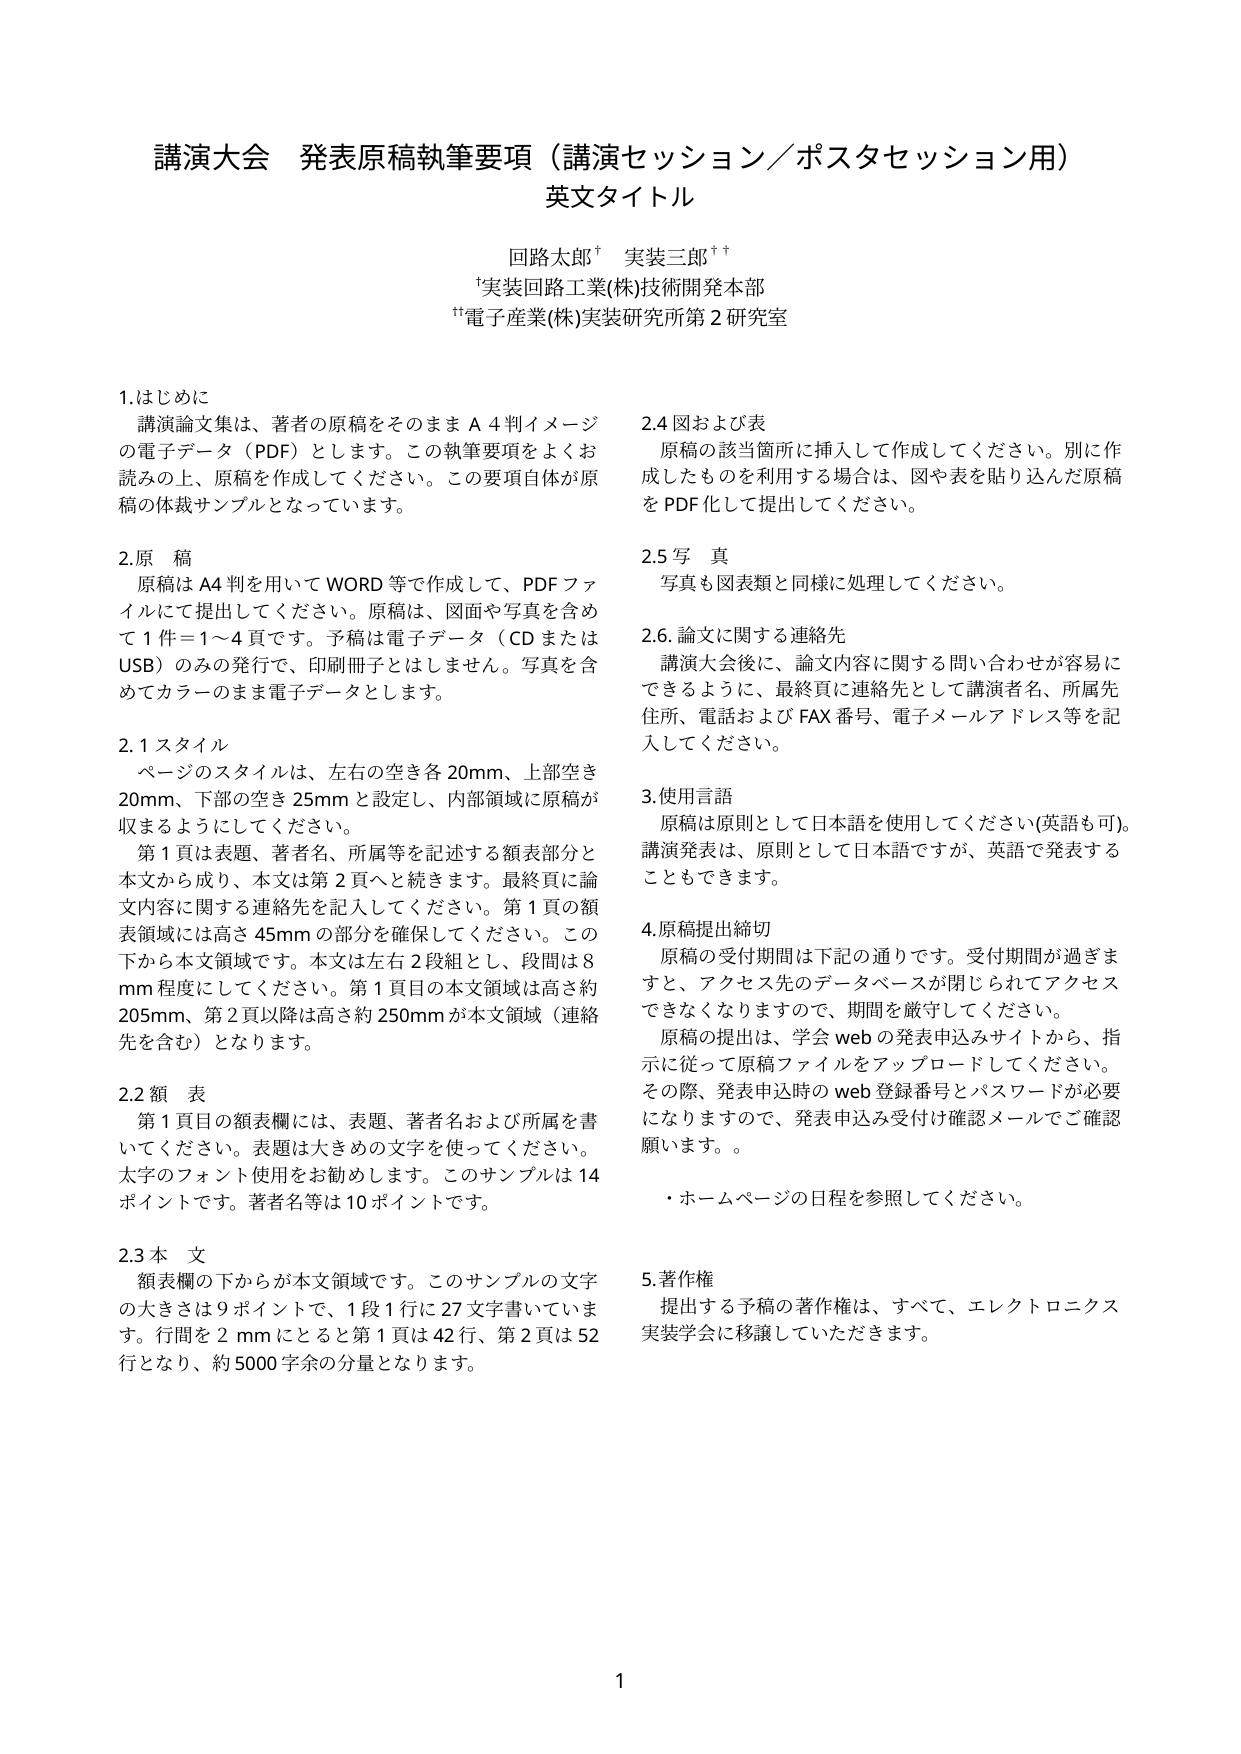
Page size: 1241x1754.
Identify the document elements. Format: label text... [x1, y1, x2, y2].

text 第1頁目の額表欄には、表題、著者名および所属を書いてください。表題は大きめの文字を使ってください。太字のフォント使用をお勧めします。このサンプルは14ポイントです。著者名等は10ポイントです。 [118, 1107, 599, 1215]
text 2.6. 論文に関する連絡先 [641, 621, 1122, 648]
text 原稿はA4判を用いてWORD等で作成して、PDFファイルにて提出してください。原稿は、図面や写真を含めて1件＝1～4頁です。予稿は電子データ（CDまたはUSB）のみの発行で、印刷冊子とはしません。写真を含めてカラーのまま電子データとします。 [118, 570, 599, 705]
text ・ホームページの日程を参照してください。 [641, 1183, 1122, 1211]
text 2.2 額 表 [118, 1080, 599, 1107]
text 2.3 本 文 [118, 1240, 599, 1267]
text 講演論文集は、著者の原稿をそのままA４判イメージの電子データ（PDF）とします。この執筆要項をよくお読みの上、原稿を作成してください。この要項自体が原稿の体裁サンプルとなっています。 [118, 410, 599, 518]
list はじめに [118, 383, 599, 410]
list 原稿提出締切 [641, 915, 1122, 942]
text 2.5 写 真 [641, 542, 1122, 569]
list 使用言語 [641, 782, 1122, 809]
text 原稿の提出は、学会webの発表申込みサイトから、指示に従って原稿ファイルをアップロードしてください。その際、発表申込時のweb登録番号とパスワードが必要になりますので、発表申込み受付け確認メールでご確認願います。。 [641, 1023, 1122, 1158]
text 講演大会後に、論文内容に関する問い合わせが容易にできるように、最終頁に連絡先として講演者名、所属先、住所、電話およびFAX番号、電子メールアドレス等を記入してください。 [641, 648, 1122, 756]
text 原稿の受付期間は下記の通りです。受付期間が過ぎますと、アクセス先のデータベースが閉じられてアクセスできなくなりますので、期間を厳守してください。 [641, 942, 1122, 1023]
text 英文タイトル [118, 177, 1122, 213]
text 第1頁は表題、著者名、所属等を記述する額表部分と本文から成り、本文は第2頁へと続きます。最終頁に論文内容に関する連絡先を記入してください。第1頁の額表領域には高さ45mmの部分を確保してください。この下から本文領域です。本文は左右2段組とし、段間は８mm程度にしてください。第1頁目の本文領域は高さ約205mm、第２頁以降は高さ約250mmが本文領域（連絡先を含む）となります。 [118, 839, 599, 1054]
text 写真も図表類と同様に処理してください。 [641, 569, 1122, 596]
text ページのスタイルは、左右の空き各20mm、上部空き20mm、下部の空き25mmと設定し、内部領域に原稿が収まるようにしてください。 [118, 758, 599, 839]
text 2. 1 スタイル [118, 731, 599, 758]
text 講演大会 発表原稿執筆要項（講演セッション／ポスタセッション用） [118, 135, 1122, 177]
text 回路太郎† 実装三郎†† [118, 242, 1122, 272]
list 著作権 [641, 1264, 1122, 1291]
list 原 稿 [118, 543, 599, 570]
text †実装回路工業(株)技術開発本部 [118, 272, 1122, 302]
text 原稿の該当箇所に挿入して作成してください。別に作成したものを利用する場合は、図や表を貼り込んだ原稿をPDF化して提出してください。 [641, 435, 1122, 516]
text 提出する予稿の著作権は、すべて、エレクトロニクス実装学会に移譲していただきます。 [641, 1291, 1122, 1345]
text 額表欄の下からが本文領域です。このサンプルの文字の大きさは９ポイントで、1段1行に27文字書いています。行間を２mmにとると第1頁は42行、第2頁は52行となり、約5000字余の分量となります。 [118, 1267, 599, 1375]
text 原稿は原則として日本語を使用してください(英語も可)。講演発表は、原則として日本語ですが、英語で発表することもできます。 [641, 809, 1122, 890]
text 2.4 図および表 [641, 408, 1122, 435]
text ††電子産業(株)実装研究所第2研究室 [118, 302, 1122, 332]
